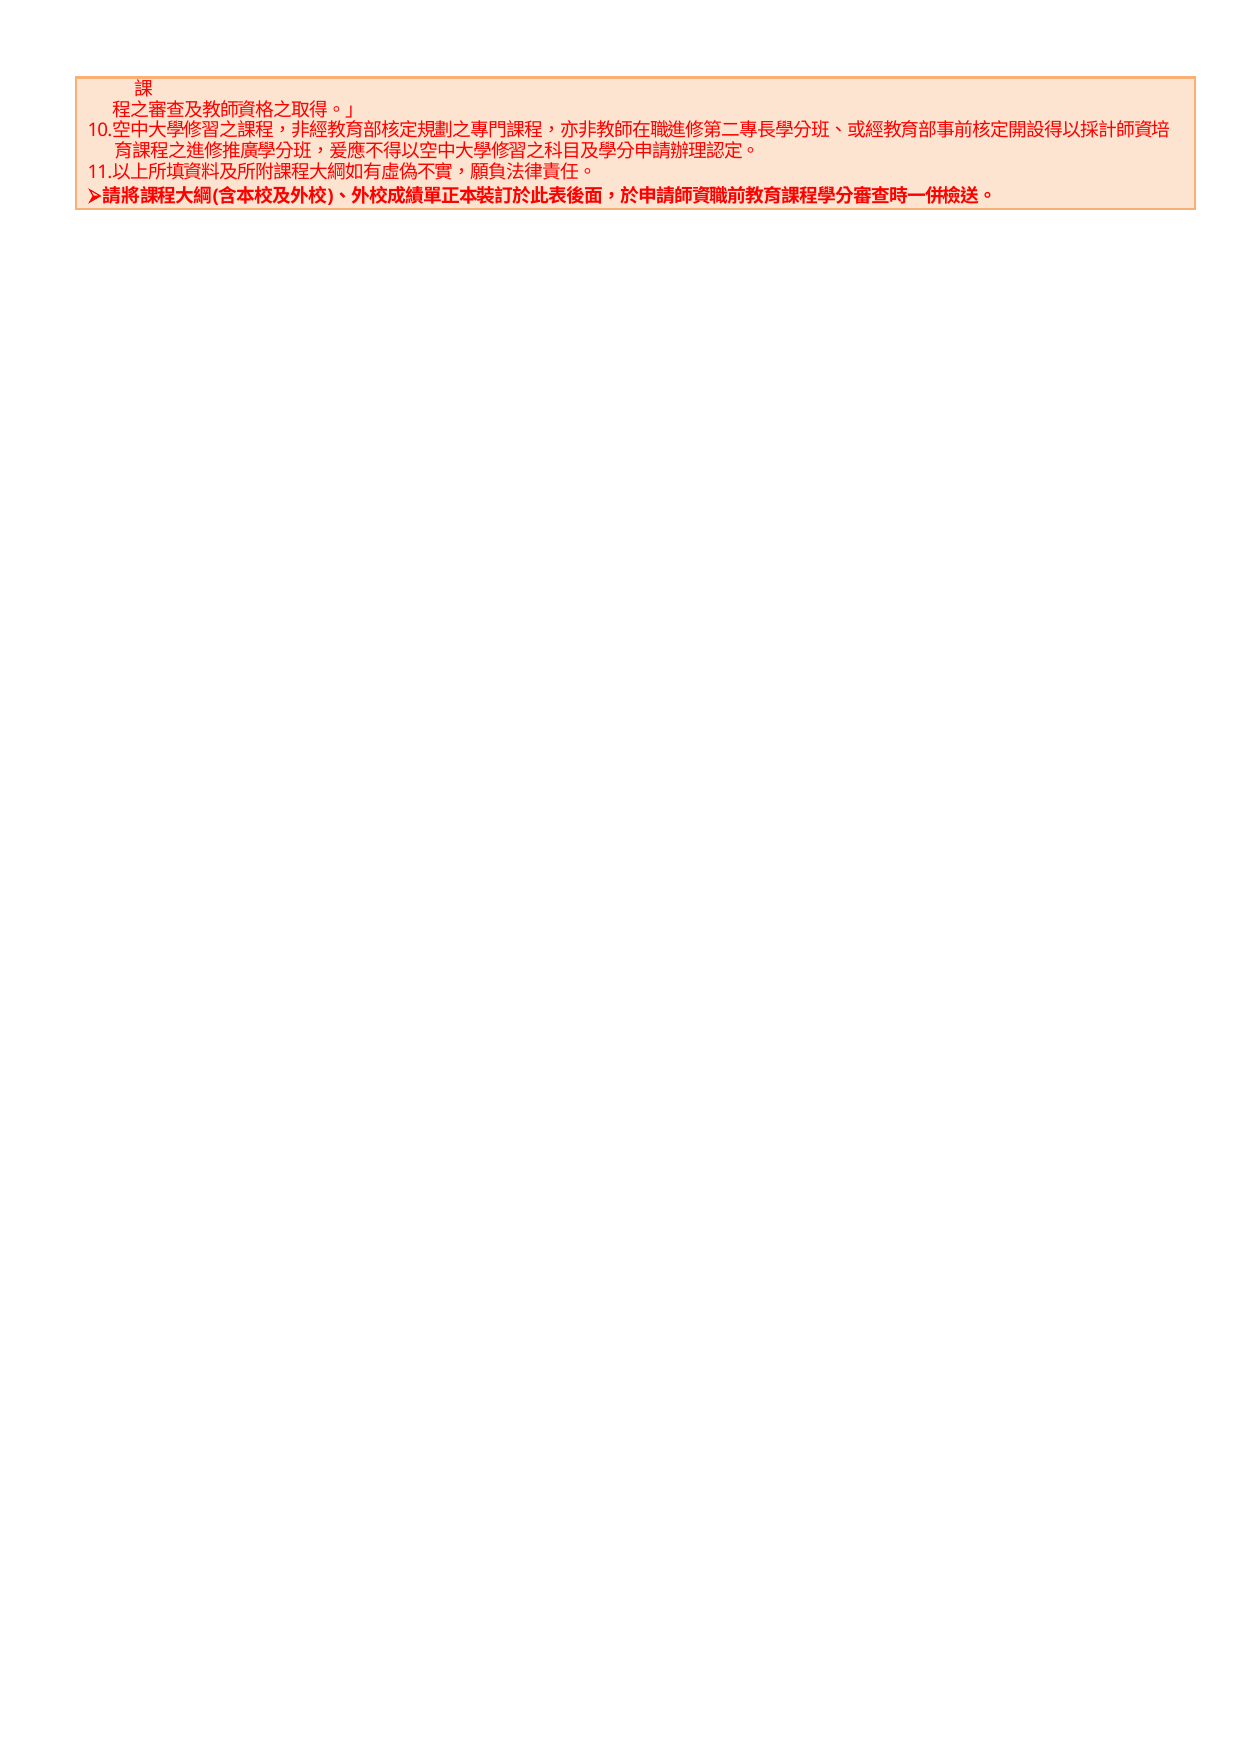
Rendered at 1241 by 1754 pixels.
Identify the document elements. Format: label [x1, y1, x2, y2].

table_header [77, 79, 1194, 208]
